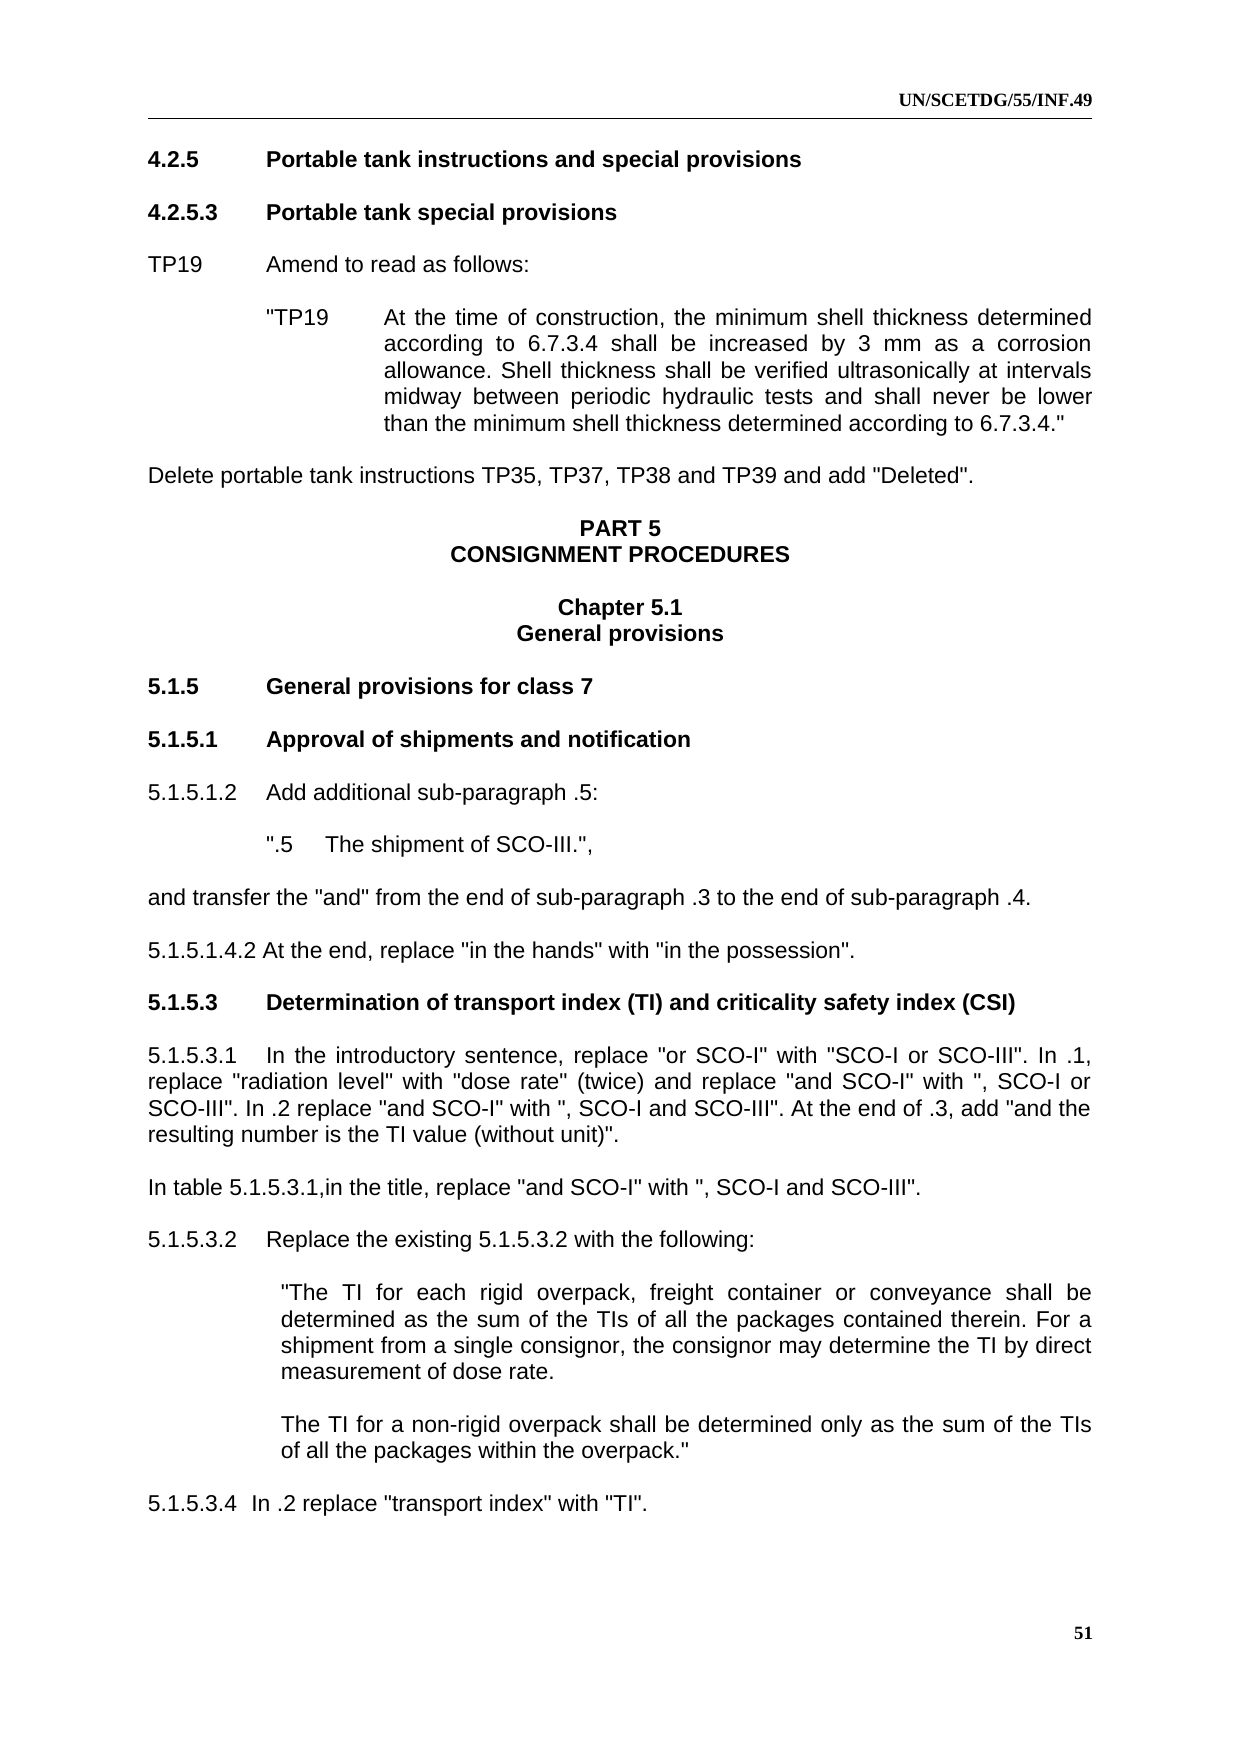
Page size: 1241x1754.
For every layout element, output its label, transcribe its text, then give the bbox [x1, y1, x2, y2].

text General provisions [148, 620, 1092, 647]
text The TI for a non-rigid overpack shall be determined only as the sum of the TIs of all the packages within the overpack." [281, 1411, 1092, 1464]
text Delete portable tank instructions TP35, TP37, TP38 and TP39 and add "Deleted". [148, 462, 1092, 488]
text and transfer the "and" from the end of sub-paragraph .3 to the end of sub-paragraph .4. [148, 884, 1092, 910]
text CONSIGNMENT PROCEDURES [148, 541, 1092, 568]
text "The TI for each rigid overpack, freight container or conveyance shall be determined as the sum of the TIs of all the packages contained therein. For a shipment from a single consignor, the consignor may determine the TI by direct measurement of dose rate. [281, 1279, 1092, 1384]
text 4.2.5.3 Portable tank special provisions [148, 199, 1092, 225]
text PART 5 [148, 515, 1092, 541]
text "TP19 At the time of construction, the minimum shell thickness determined according to 6.7.3.4 shall be increased by 3 mm as a corrosion allowance. Shell thickness shall be verified ultrasonically at intervals midway between periodic hydraulic tests and shall never be lower than the minimum shell thickness determined according to 6.7.3.4." [148, 304, 1092, 436]
text 5.1.5.1.2 Add additional sub-paragraph .5: [148, 778, 1092, 805]
text Chapter 5.1 [148, 594, 1092, 620]
text 4.2.5 Portable tank instructions and special provisions [148, 146, 1092, 172]
text 5.1.5.3.2 Replace the existing 5.1.5.3.2 with the following: [148, 1226, 1092, 1253]
text TP19 Amend to read as follows: [148, 251, 1092, 278]
text In table 5.1.5.3.1, in the title, replace "and SCO-I" with ", SCO-I and SCO-III". [148, 1174, 1092, 1200]
text ".5 The shipment of SCO-III.", [266, 831, 1092, 857]
text 5.1.5.1 Approval of shipments and notification [148, 726, 1092, 752]
text 5.1.5 General provisions for class 7 [148, 673, 1092, 699]
text 5.1.5.3.1 In the introductory sentence, replace "or SCO-I" with "SCO-I or SCO-III". In .1, replace "radiation level" with "dose rate" (twice) and replace "and SCO-I" with ", SCO-I or SCO-III". In .2 replace "and SCO-I" with ", SCO-I and SCO-III". At the end of .3, add "and the resulting number is the TI value (without unit)". [148, 1042, 1092, 1147]
text 5.1.5.3 Determination of transport index (TI) and criticality safety index (CSI) [148, 989, 1092, 1016]
text 5.1.5.3.4 In .2 replace "transport index" with "TI". [148, 1490, 1092, 1516]
text 5.1.5.1.4.2 At the end, replace "in the hands" with "in the possession". [148, 937, 1092, 963]
